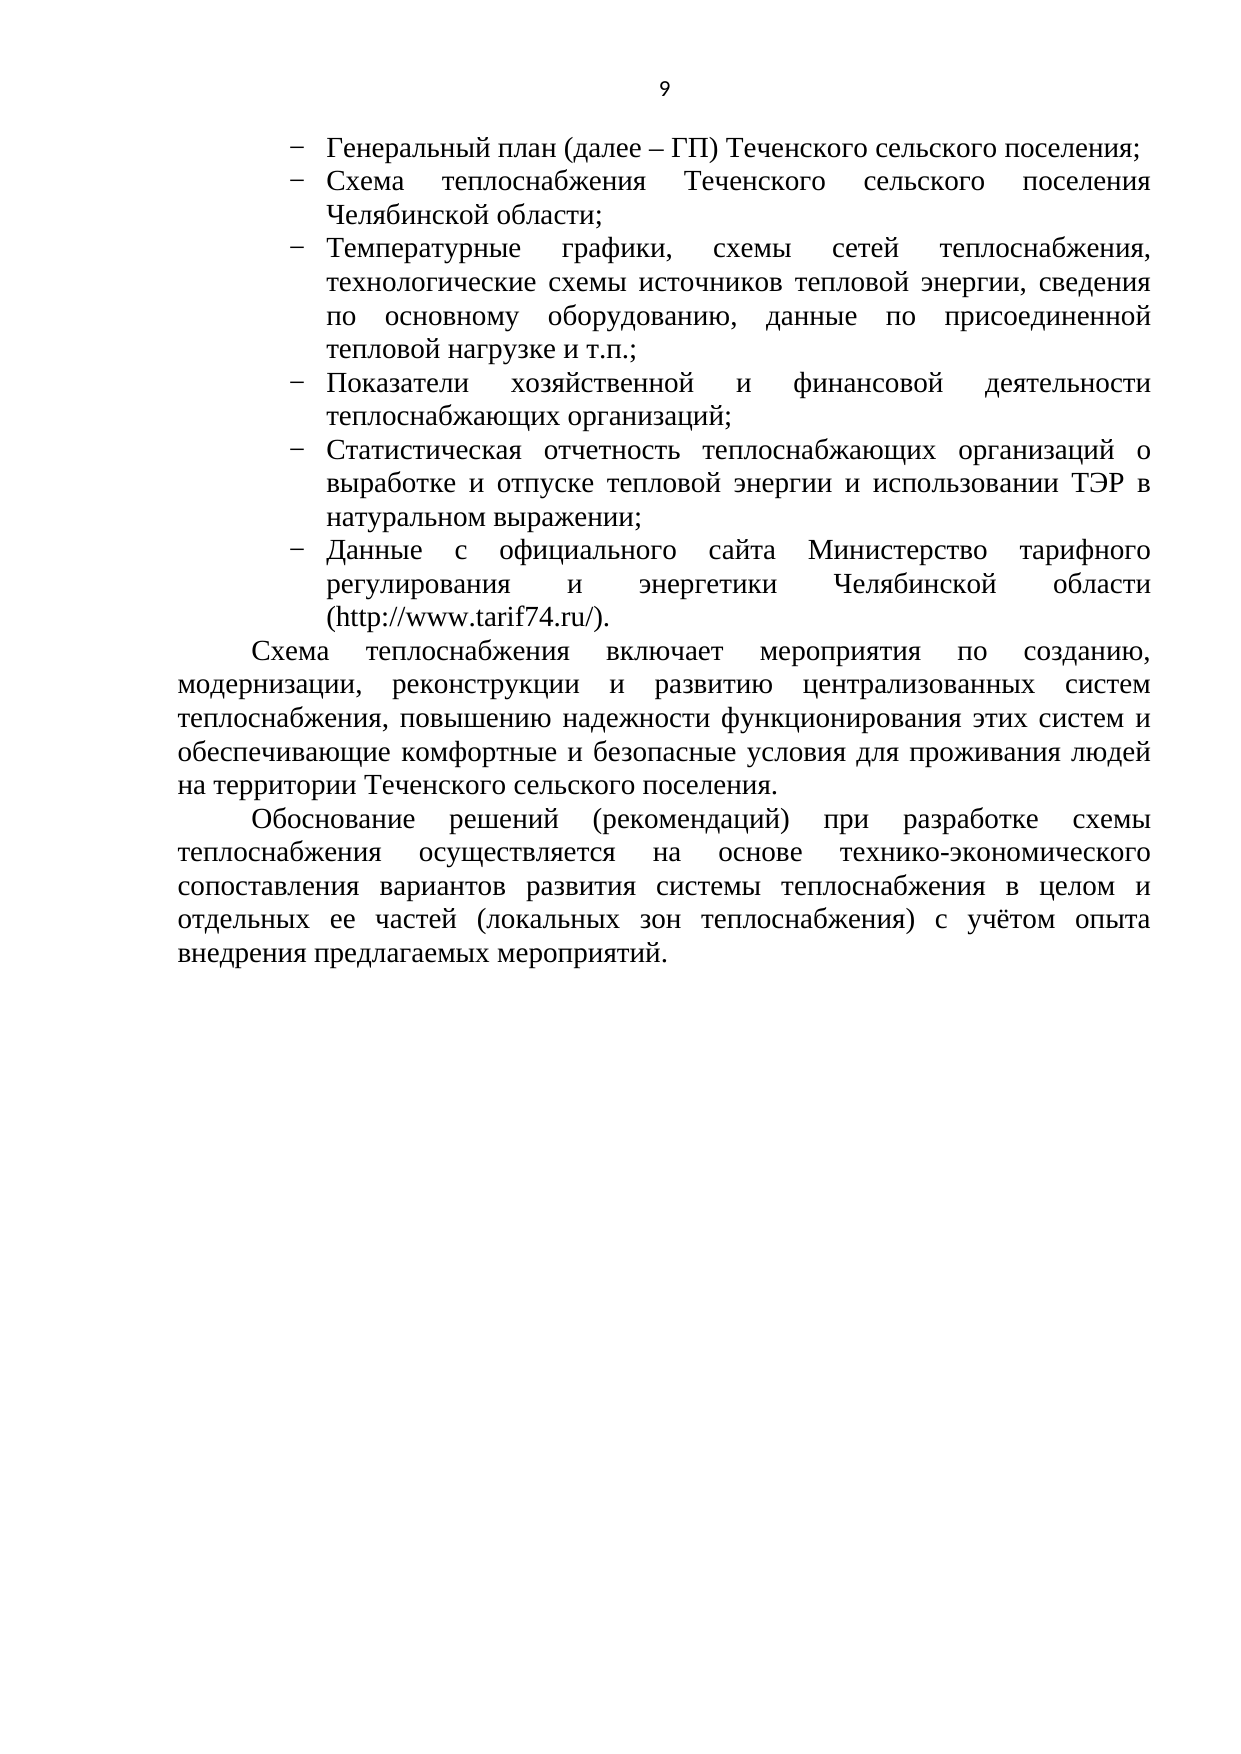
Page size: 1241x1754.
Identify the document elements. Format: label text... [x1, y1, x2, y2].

list Схема теплоснабжения Теченского сельского поселения Челябинской области; [288, 163, 1152, 231]
list Статистическая отчетность теплоснабжающих организаций о выработке и отпуске тепловой энергии и использовании ТЭР в натуральном выражении; [288, 432, 1152, 532]
list Температурные графики, схемы сетей теплоснабжения, технологические схемы источников тепловой энергии, сведения по основному оборудованию, данные по присоединенной тепловой нагрузке и т.п.; [288, 231, 1152, 365]
list Генеральный план (далее – ГП) Теченского сельского поселения; [288, 130, 1152, 163]
text Схема теплоснабжения включает мероприятия по созданию, модернизации, реконструкции и развитию централизованных систем теплоснабжения, повышению надежности функционирования этих систем и обеспечивающие комфортные и безопасные условия для проживания людей на территории Теченского сельского поселения. [177, 633, 1152, 801]
list Показатели хозяйственной и финансовой деятельности теплоснабжающих организаций; [288, 365, 1152, 432]
text Обоснование решений (рекомендаций) при разработке схемы теплоснабжения осуществляется на основе технико-экономического сопоставления вариантов развития системы теплоснабжения в целом и отдельных ее частей (локальных зон теплоснабжения) с учётом опыта внедрения предлагаемых мероприятий. [177, 801, 1152, 968]
list Данные с официального сайта Министерство тарифного регулирования и энергетики Челябинской области (http://www.tarif74.ru/). [288, 532, 1152, 633]
